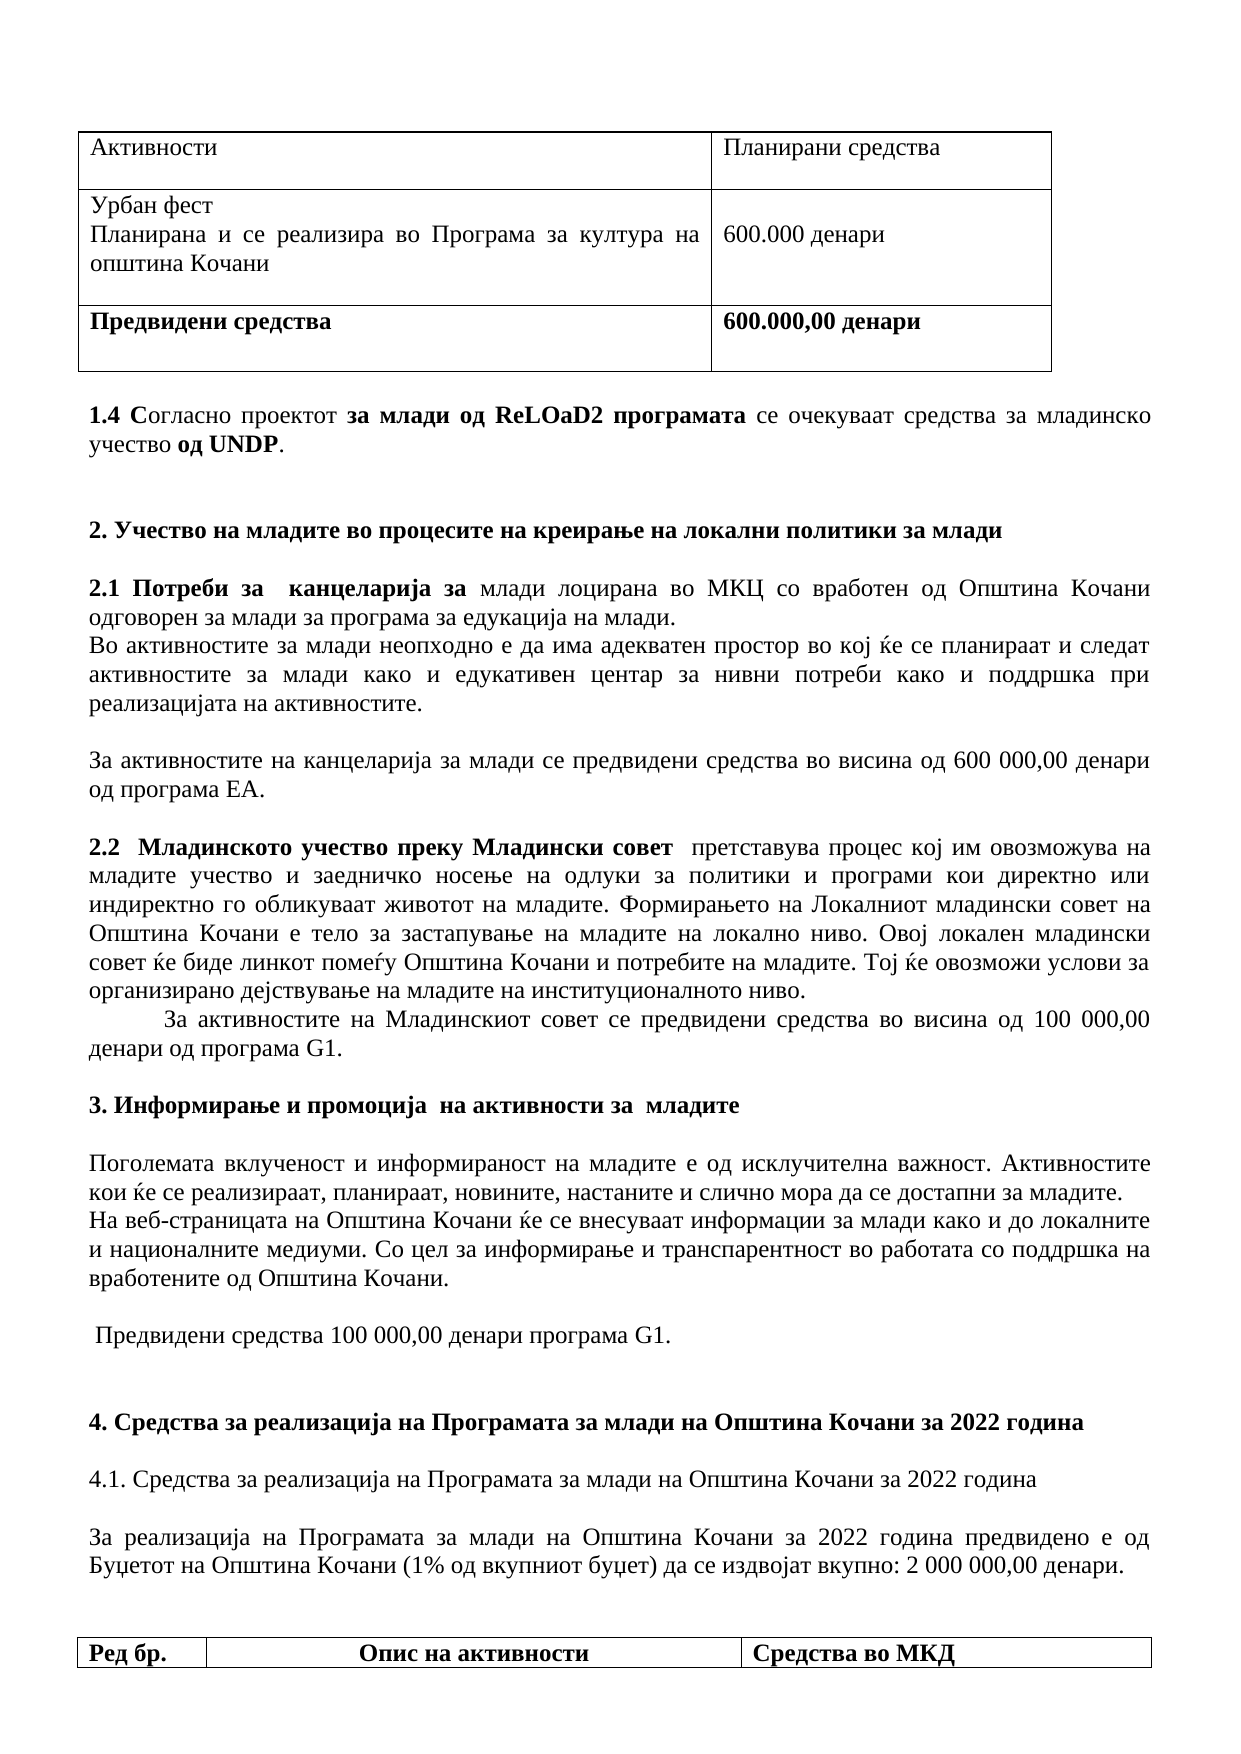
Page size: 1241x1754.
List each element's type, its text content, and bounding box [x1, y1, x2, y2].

text 4. Средства за реализација на Програмата за млади на Општина Кочани за 2022 година [89, 1407, 1152, 1436]
text 3. Информирање и промоција на активности за младите [89, 1091, 1152, 1119]
table_cell Предвидени средства [79, 306, 711, 371]
table_cell Урбан фест Планирана и се реализира во Програма за култура на општина Кочани [79, 190, 711, 305]
table_cell 600.000 денари [712, 190, 1051, 305]
table_header Планирани средства [712, 133, 1051, 189]
text 4.1. Средства за реализација на Програмата за млади на Општина Кочани за 2022 година [89, 1464, 1152, 1493]
table_header Ред бр. [78, 1638, 206, 1667]
text Предвидени средства 100 000,00 денари програма G1. [89, 1321, 1152, 1349]
text За активностите на канцеларија за млади се предвидени средства во висина од 600 000,00 денари од програма ЕА. [89, 746, 1152, 803]
table_header Активности [79, 133, 711, 189]
text 1.4 Согласно проектот за млади од ReLOaD2 програмата се очекуваат средства за младинско учество од UNDP. [89, 401, 1152, 458]
text За активностите на Младинскиот совет се предвидени средства во висина од 100 000,00 денари од програма G1. [89, 1004, 1152, 1062]
table_header Средства во МКД [742, 1638, 1151, 1667]
text 2. Учество на младите во процесите на креирање на локални политики за млади [89, 516, 1152, 544]
text Во активностите за млади неопходно е да има адекватен простор во кој ќе се планираат и следат активностите за млади како и едукативен центар за нивни потреби како и поддршка при реализацијата на активностите. [89, 631, 1152, 717]
text На веб-страницата на Општина Кочани ќе се внесуваат информации за млади како и до локалните и националните медиуми. Со цел за информирање и транспарентност во работата со поддршка на вработените од Општина Кочани. [89, 1206, 1152, 1292]
text 2.2 Младинското учество преку Младински совет претставува процес кој им овозможува на младите учество и заедничко носење на одлуки за политики и програми кои директно или индиректно го обликуваат животот на младите. Формирањето на Локалниот младински совет на Општина Кочани е тело за застапување на младите на локално ниво. Овој локален младински совет ќе биде линкот помеѓу Општина Кочани и потребите на младите. Тој ќе овозможи услови за организирано дејствување на младите на институционалното ниво. [89, 832, 1152, 1004]
text Поголемата вклученост и информираност на младите е од исклучителна важност. Активностите кои ќе се реализираат, планираат, новините, настаните и слично мора да се достапни за младите. [89, 1148, 1152, 1206]
table_header Опис на активности [207, 1638, 741, 1667]
table_cell 600.000,00 денари [712, 306, 1051, 371]
text 2.1 Потреби за канцеларија за млади лоцирана во МКЦ со вработен од Општина Кочани одговорен за млади за програма за едукација на млади. [89, 573, 1152, 631]
text За реализација на Програмата за млади на Општина Кочани за 2022 година предвидено е од Буџетот на Општина Кочани (1% од вкупниот буџет) да се издвојат вкупно: 2 000 000,00 денари. [89, 1522, 1152, 1579]
